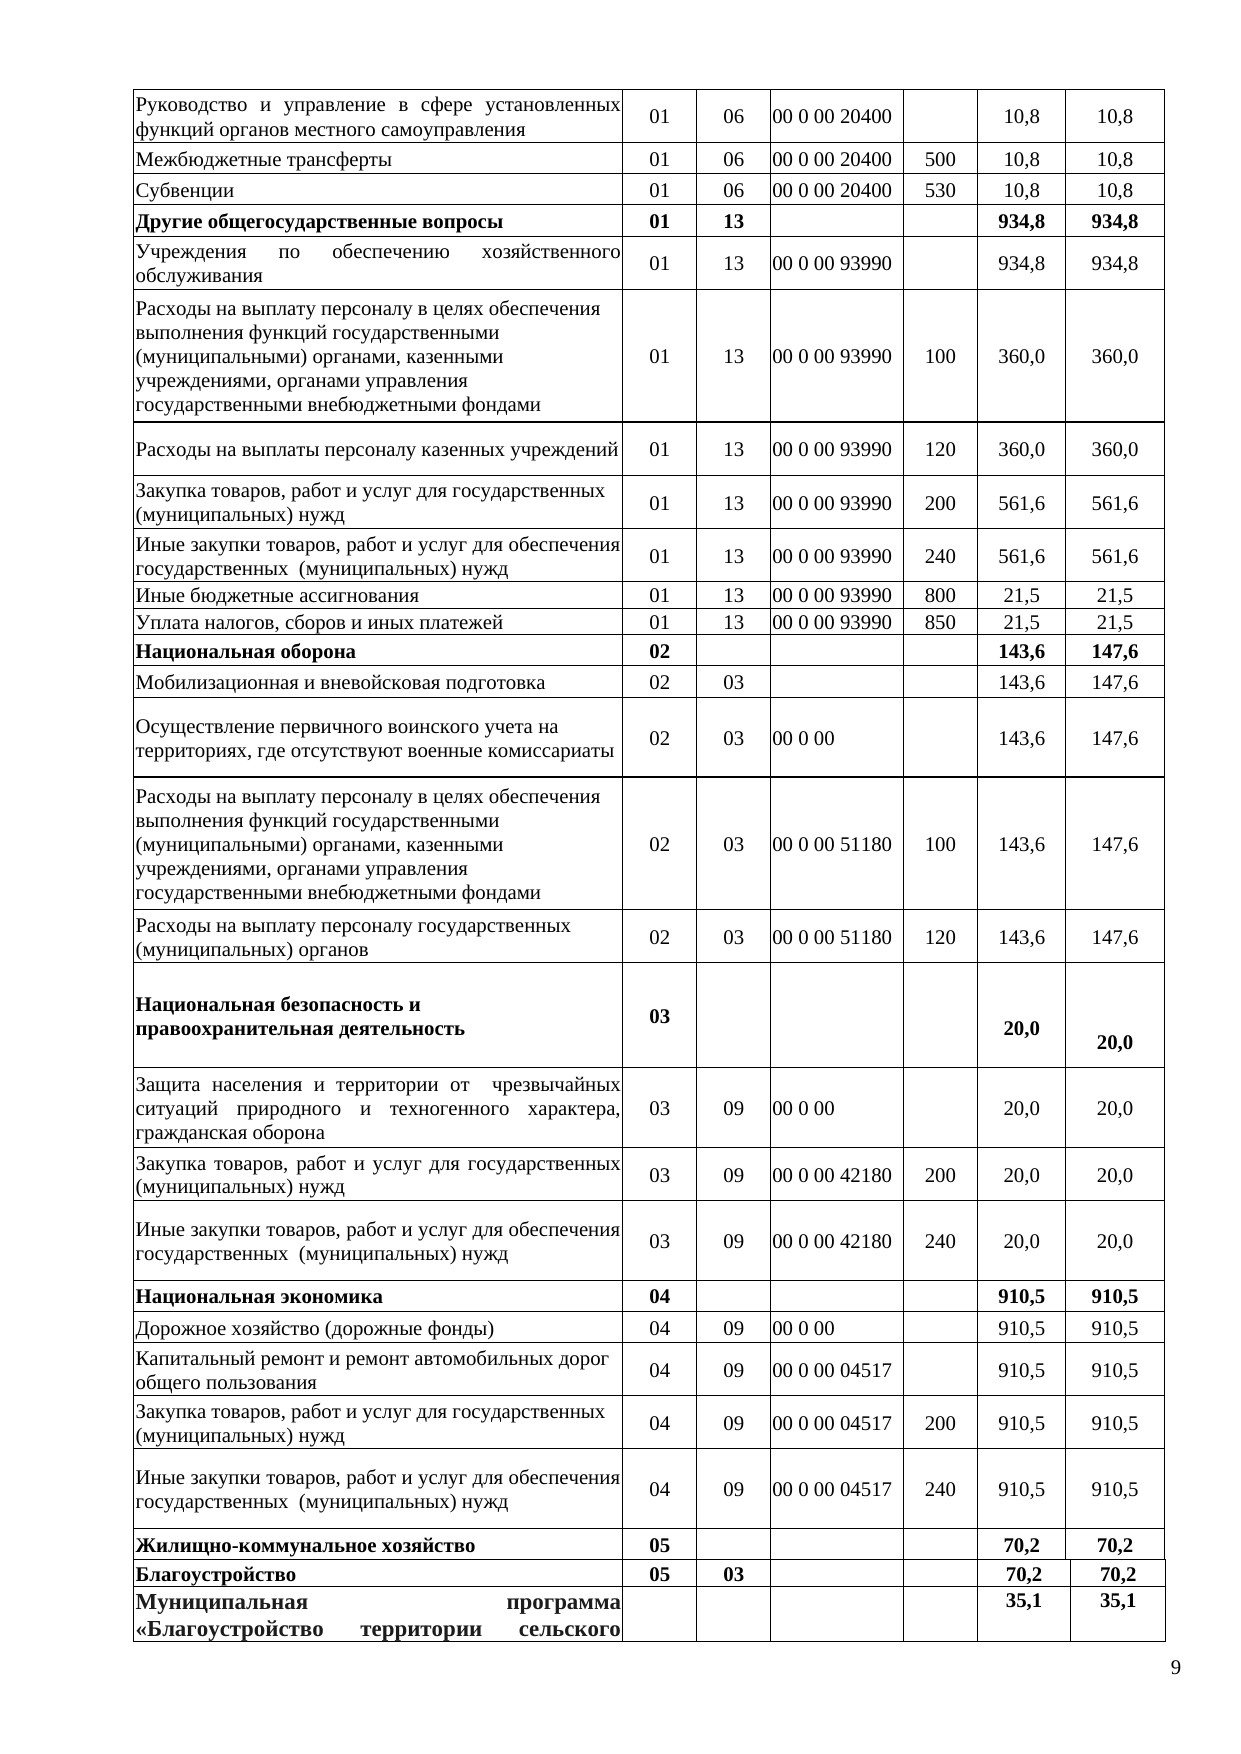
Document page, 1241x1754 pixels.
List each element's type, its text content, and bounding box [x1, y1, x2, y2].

table_cell 01 [623, 290, 696, 421]
table_cell 934,8 [1066, 237, 1164, 289]
table_cell 09 [697, 1068, 770, 1147]
table_cell 10,8 [1066, 143, 1164, 173]
table_cell [904, 1281, 977, 1311]
table_cell 240 [904, 529, 977, 581]
table_cell 00 0 00 20400 [771, 143, 903, 173]
table_cell Расходы на выплату персоналу государственных (муниципальных) органов [134, 910, 622, 962]
table_cell 09 [697, 1343, 770, 1395]
table_cell 100 [904, 778, 977, 909]
table_cell 20,0 [978, 1201, 1065, 1279]
table_cell 800 [904, 582, 977, 607]
table_cell 10,8 [1066, 174, 1164, 204]
table_cell 03 [697, 698, 770, 776]
table_cell 147,6 [1066, 666, 1164, 697]
table_cell [771, 205, 903, 236]
table_cell 03 [623, 1201, 696, 1279]
table_cell 13 [697, 237, 770, 289]
table_cell [697, 963, 770, 1067]
table_cell 03 [697, 1560, 770, 1586]
table_cell 00 0 00 04517 [771, 1343, 903, 1395]
table_cell 00 0 00 20400 [771, 90, 903, 142]
table_cell [904, 963, 977, 1014]
table_cell 09 [697, 1312, 770, 1342]
table_cell 120 [904, 423, 977, 474]
table_cell 21,5 [1066, 609, 1164, 634]
table_cell 20,0 [1066, 1201, 1164, 1279]
table_cell 00 0 00 93990 [771, 582, 903, 607]
table_cell 01 [623, 237, 696, 289]
table_cell Субвенции [134, 174, 622, 204]
table_cell Расходы на выплаты персоналу казенных учреждений [134, 423, 622, 474]
table_cell 00 0 00 93990 [771, 237, 903, 289]
table_cell 910,5 [1066, 1343, 1164, 1395]
table_cell 02 [623, 635, 696, 665]
table_cell [904, 205, 977, 236]
table_cell 934,8 [978, 237, 1065, 289]
table_cell [904, 1312, 977, 1342]
table_cell [771, 1560, 903, 1586]
table_cell 20,0 [1066, 1068, 1164, 1147]
table_cell 910,5 [978, 1396, 1065, 1448]
table_cell 21,5 [1066, 582, 1164, 607]
table_cell 20,0 [978, 963, 1065, 1067]
table_cell 01 [623, 143, 696, 173]
table_cell 21,5 [978, 609, 1065, 634]
table_cell 143,6 [978, 666, 1065, 697]
table_cell 21,5 [978, 582, 1065, 607]
table_cell 13 [697, 205, 770, 236]
table_cell 00 0 00 [771, 1312, 903, 1342]
table_cell 06 [697, 143, 770, 173]
table_cell 01 [623, 529, 696, 581]
table_cell [904, 1068, 977, 1147]
table_cell Иные закупки товаров, работ и услуг для обеспечения государственных (муниципальных) нужд [134, 1449, 622, 1528]
table_cell 00 0 00 20400 [771, 174, 903, 204]
table_cell 04 [623, 1396, 696, 1448]
table_cell 02 [623, 910, 696, 962]
table_cell 200 [904, 1148, 977, 1200]
table_cell 09 [697, 1148, 770, 1200]
table_cell 00 0 00 42180 [771, 1201, 903, 1279]
table_cell [697, 635, 770, 665]
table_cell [134, 1587, 622, 1641]
table_cell Осуществление первичного воинского учета на территориях, где отсутствуют военные комиссариаты [134, 698, 622, 776]
table_cell 00 0 00 93990 [771, 290, 903, 421]
table_cell [771, 1529, 903, 1559]
table_cell 05 [623, 1529, 696, 1559]
table_cell 01 [623, 423, 696, 474]
table_cell 143,6 [978, 778, 1065, 909]
table_cell Закупка товаров, работ и услуг для государственных (муниципальных) нужд [134, 1148, 622, 1200]
table_cell 20,0 [978, 1068, 1065, 1147]
table_cell [1066, 963, 1164, 1014]
table_cell 20,0 [978, 1148, 1065, 1200]
table_cell 20,0 [1066, 1148, 1164, 1200]
table_cell Национальная экономика [134, 1281, 622, 1311]
table_cell 910,5 [1066, 1281, 1164, 1311]
table_cell 20,0 [1066, 1014, 1164, 1067]
table_cell [771, 666, 903, 697]
table_cell 934,8 [978, 205, 1065, 236]
table_cell 09 [697, 1449, 770, 1528]
table_cell 240 [904, 1449, 977, 1528]
table_cell 10,8 [978, 90, 1065, 142]
table_cell Капитальный ремонт и ремонт автомобильных дорог общего пользования [134, 1343, 622, 1395]
table_cell 360,0 [978, 290, 1065, 421]
table_cell Учреждения по обеспечению хозяйственного обслуживания [134, 237, 622, 289]
table_cell Уплата налогов, сборов и иных платежей [134, 609, 622, 634]
table_cell 200 [904, 476, 977, 528]
table_cell 500 [904, 143, 977, 173]
table_cell 04 [623, 1281, 696, 1311]
table_cell Закупка товаров, работ и услуг для государственных (муниципальных) нужд [134, 1396, 622, 1448]
table_cell 01 [623, 582, 696, 607]
table_cell 35,1 [1071, 1587, 1165, 1641]
table_cell 910,5 [978, 1281, 1065, 1311]
table_cell 10,8 [978, 174, 1065, 204]
table_cell 04 [623, 1449, 696, 1528]
table_cell 13 [697, 582, 770, 607]
table_cell [904, 635, 977, 665]
table_cell 13 [697, 476, 770, 528]
table_cell 360,0 [1066, 423, 1164, 474]
table_cell 13 [697, 423, 770, 474]
table_cell 09 [697, 1396, 770, 1448]
table_cell 70,2 [978, 1560, 1070, 1586]
table_cell 03 [623, 1148, 696, 1200]
table_cell 561,6 [1066, 529, 1164, 581]
table_cell 01 [623, 609, 696, 634]
table_cell [697, 1529, 770, 1559]
table_cell 00 0 00 93990 [771, 476, 903, 528]
table_cell 01 [623, 205, 696, 236]
table_cell 10,8 [978, 143, 1065, 173]
table_cell 143,6 [978, 635, 1065, 665]
table_cell 200 [904, 1396, 977, 1448]
table_cell 02 [623, 698, 696, 776]
table_cell 360,0 [978, 423, 1065, 474]
table_cell 02 [623, 778, 696, 909]
table_cell 561,6 [978, 476, 1065, 528]
table_cell [904, 1587, 977, 1641]
table_cell 04 [623, 1312, 696, 1342]
table_cell [904, 1343, 977, 1395]
table_cell [904, 237, 977, 289]
table_cell 910,5 [978, 1343, 1065, 1395]
table_cell Иные закупки товаров, работ и услуг для обеспечения государственных (муниципальных) нужд [134, 529, 622, 581]
table_cell 10,8 [1066, 90, 1164, 142]
table_cell [697, 1281, 770, 1311]
table_cell 561,6 [1066, 476, 1164, 528]
table_cell [771, 1281, 903, 1311]
table_cell 13 [697, 529, 770, 581]
table_cell 13 [697, 290, 770, 421]
table_cell 70,2 [1071, 1560, 1165, 1586]
table_cell 147,6 [1066, 698, 1164, 776]
table_cell [771, 1587, 903, 1641]
table_cell 06 [697, 90, 770, 142]
table_cell 02 [623, 666, 696, 697]
table_cell 01 [623, 476, 696, 528]
table_cell Благоустройство [134, 1560, 622, 1586]
table_cell 00 0 00 51180 [771, 910, 903, 962]
table_cell 147,6 [1066, 778, 1164, 909]
table_cell 561,6 [978, 529, 1065, 581]
table_cell 910,5 [978, 1449, 1065, 1528]
table_cell 120 [904, 910, 977, 962]
table_cell 01 [623, 90, 696, 142]
table_cell Мобилизационная и вневойсковая подготовка [134, 666, 622, 697]
table_cell 06 [697, 174, 770, 204]
table_cell 360,0 [1066, 290, 1164, 421]
table_cell 00 0 00 51180 [771, 778, 903, 909]
table_cell 70,2 [1066, 1529, 1164, 1559]
table_cell 03 [623, 1068, 696, 1147]
table_cell 35,1 [978, 1587, 1070, 1641]
table_cell 13 [697, 609, 770, 634]
table_cell 01 [623, 174, 696, 204]
table_cell [904, 1014, 977, 1067]
table_cell 910,5 [1066, 1449, 1164, 1528]
table_cell [623, 1587, 696, 1641]
table_cell 910,5 [1066, 1396, 1164, 1448]
table_cell [904, 666, 977, 697]
table_cell Иные бюджетные ассигнования [134, 582, 622, 607]
table_cell 00 0 00 04517 [771, 1449, 903, 1528]
table_cell 530 [904, 174, 977, 204]
table_cell [904, 1529, 977, 1559]
table_cell Закупка товаров, работ и услуг для государственных (муниципальных) нужд [134, 476, 622, 528]
table_cell 00 0 00 [771, 1068, 903, 1147]
table_cell Руководство и управление в сфере установленных функций органов местного самоуправления [134, 90, 622, 142]
table_cell Жилищно-коммунальное хозяйство [134, 1529, 622, 1559]
table_cell 09 [697, 1201, 770, 1279]
table_cell 00 0 00 93990 [771, 529, 903, 581]
table_cell 03 [697, 910, 770, 962]
table_cell 240 [904, 1201, 977, 1279]
table_cell Национальная безопасность и правоохранительная деятельность [134, 963, 622, 1067]
table_cell Межбюджетные трансферты [134, 143, 622, 173]
table_cell 04 [623, 1343, 696, 1395]
table_cell [904, 1560, 977, 1586]
table_cell [771, 963, 903, 1067]
table_cell 147,6 [1066, 635, 1164, 665]
table_cell Дорожное хозяйство (дорожные фонды) [134, 1312, 622, 1342]
table_cell 00 0 00 93990 [771, 423, 903, 474]
table_cell 910,5 [978, 1312, 1065, 1342]
table_cell Защита населения и территории от чрезвычайных ситуаций природного и техногенного характера, гражданская оборона [134, 1068, 622, 1147]
table_cell [904, 90, 977, 142]
table_cell Другие общегосударственные вопросы [134, 205, 622, 236]
table_cell [697, 1587, 770, 1641]
table_cell [904, 698, 977, 776]
table_cell 70,2 [978, 1529, 1065, 1559]
table_cell 00 0 00 93990 [771, 609, 903, 634]
table_cell 143,6 [978, 698, 1065, 776]
table_cell Национальная оборона [134, 635, 622, 665]
table_cell 147,6 [1066, 910, 1164, 962]
table_cell 143,6 [978, 910, 1065, 962]
table_cell 00 0 00 04517 [771, 1396, 903, 1448]
table_cell 00 0 00 [771, 698, 903, 776]
table_cell [771, 635, 903, 665]
table_cell 00 0 00 42180 [771, 1148, 903, 1200]
table_cell Иные закупки товаров, работ и услуг для обеспечения государственных (муниципальных) нужд [134, 1201, 622, 1279]
table_cell 03 [697, 666, 770, 697]
table_cell 100 [904, 290, 977, 421]
table_cell 934,8 [1066, 205, 1164, 236]
table_cell 850 [904, 609, 977, 634]
table_cell 03 [697, 778, 770, 909]
table_cell 03 [623, 963, 696, 1067]
table_cell 910,5 [1066, 1312, 1164, 1342]
table_cell 05 [623, 1560, 696, 1586]
